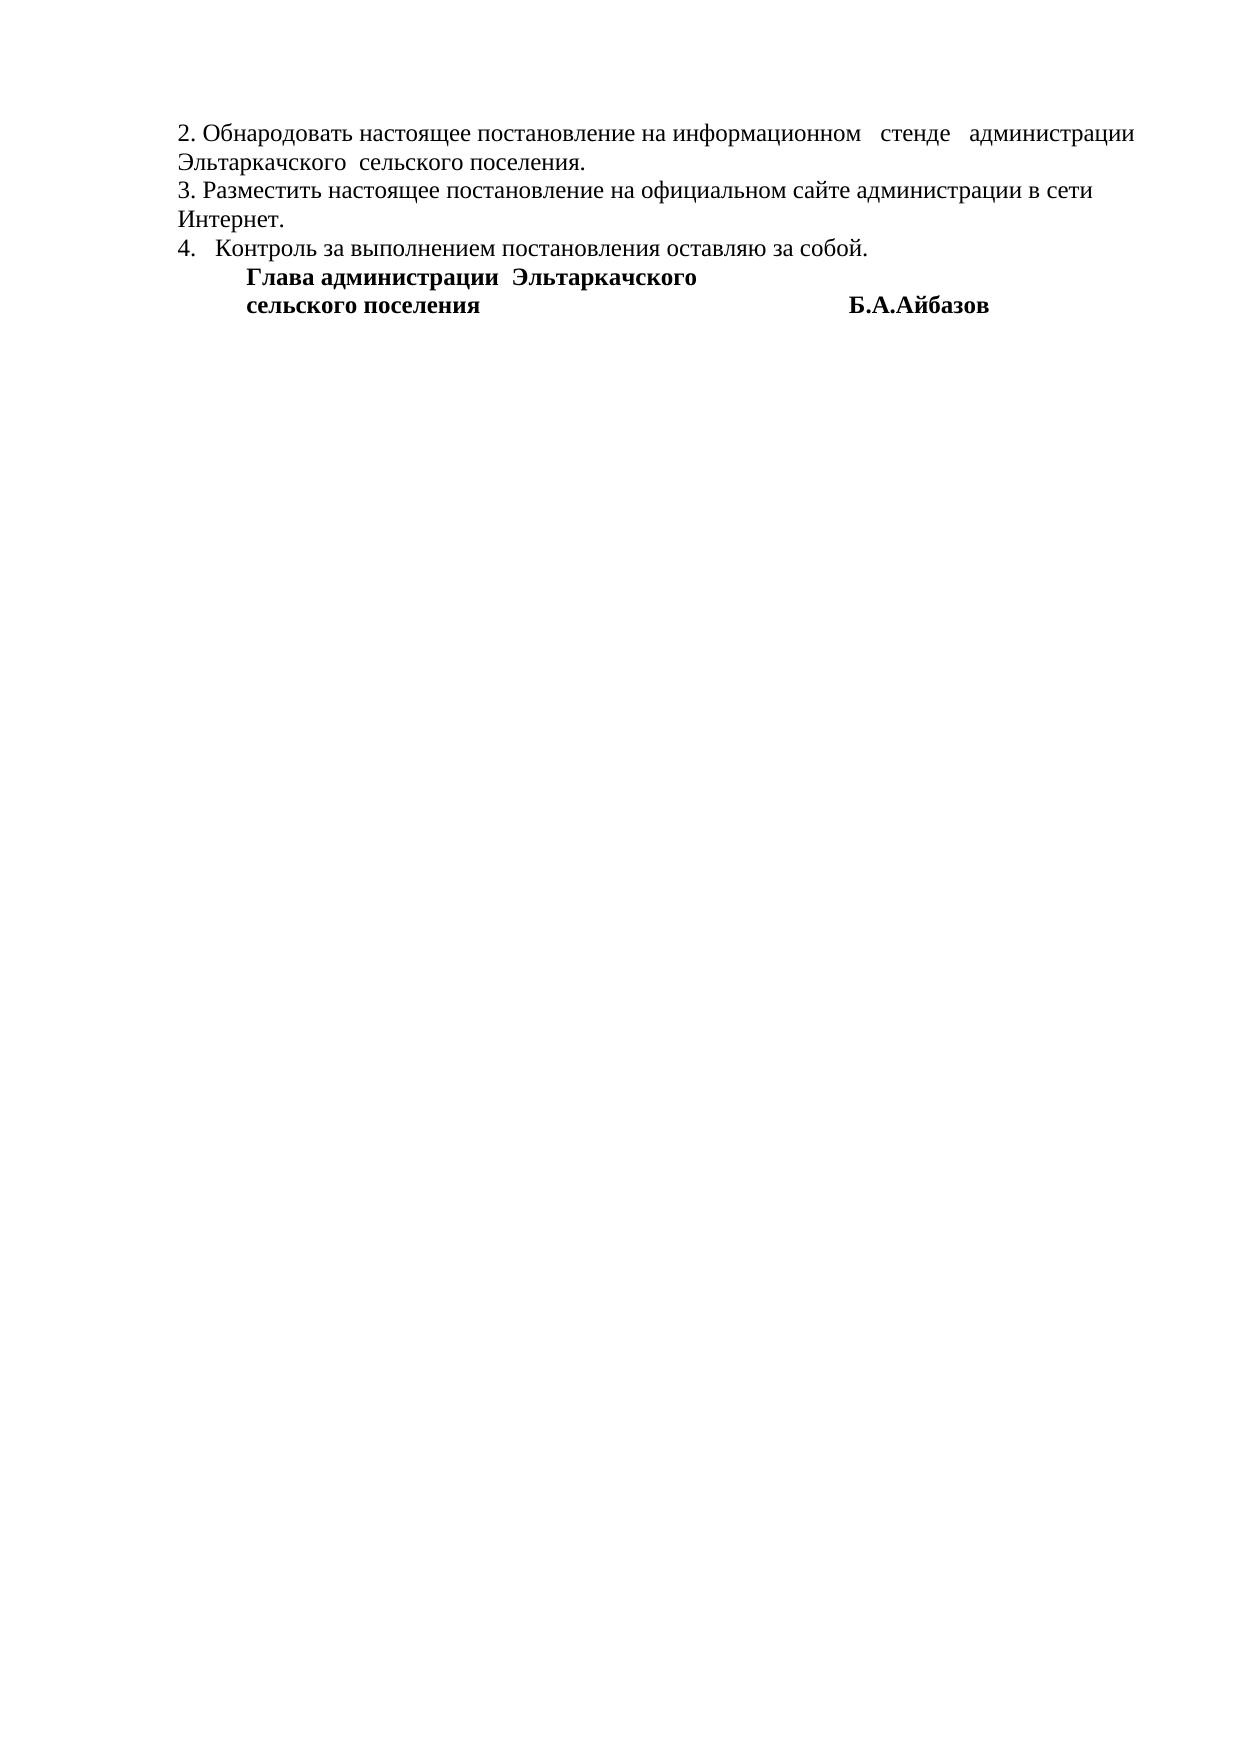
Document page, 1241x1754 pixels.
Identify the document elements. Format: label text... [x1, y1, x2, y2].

text 4. Контроль за выполнением постановления оставляю за собой. [177, 233, 1152, 262]
text 2. Обнародовать настоящее постановление на информационном стенде администрации Эльтаркачского сельского поселения. [177, 118, 1152, 176]
text 3. Разместить настоящее постановление на официальном сайте администрации в сети Интернет. [177, 176, 1152, 233]
text сельского поселения Б.А.Айбазов [177, 291, 1152, 319]
text Глава администрации Эльтаркачского [177, 262, 1152, 291]
